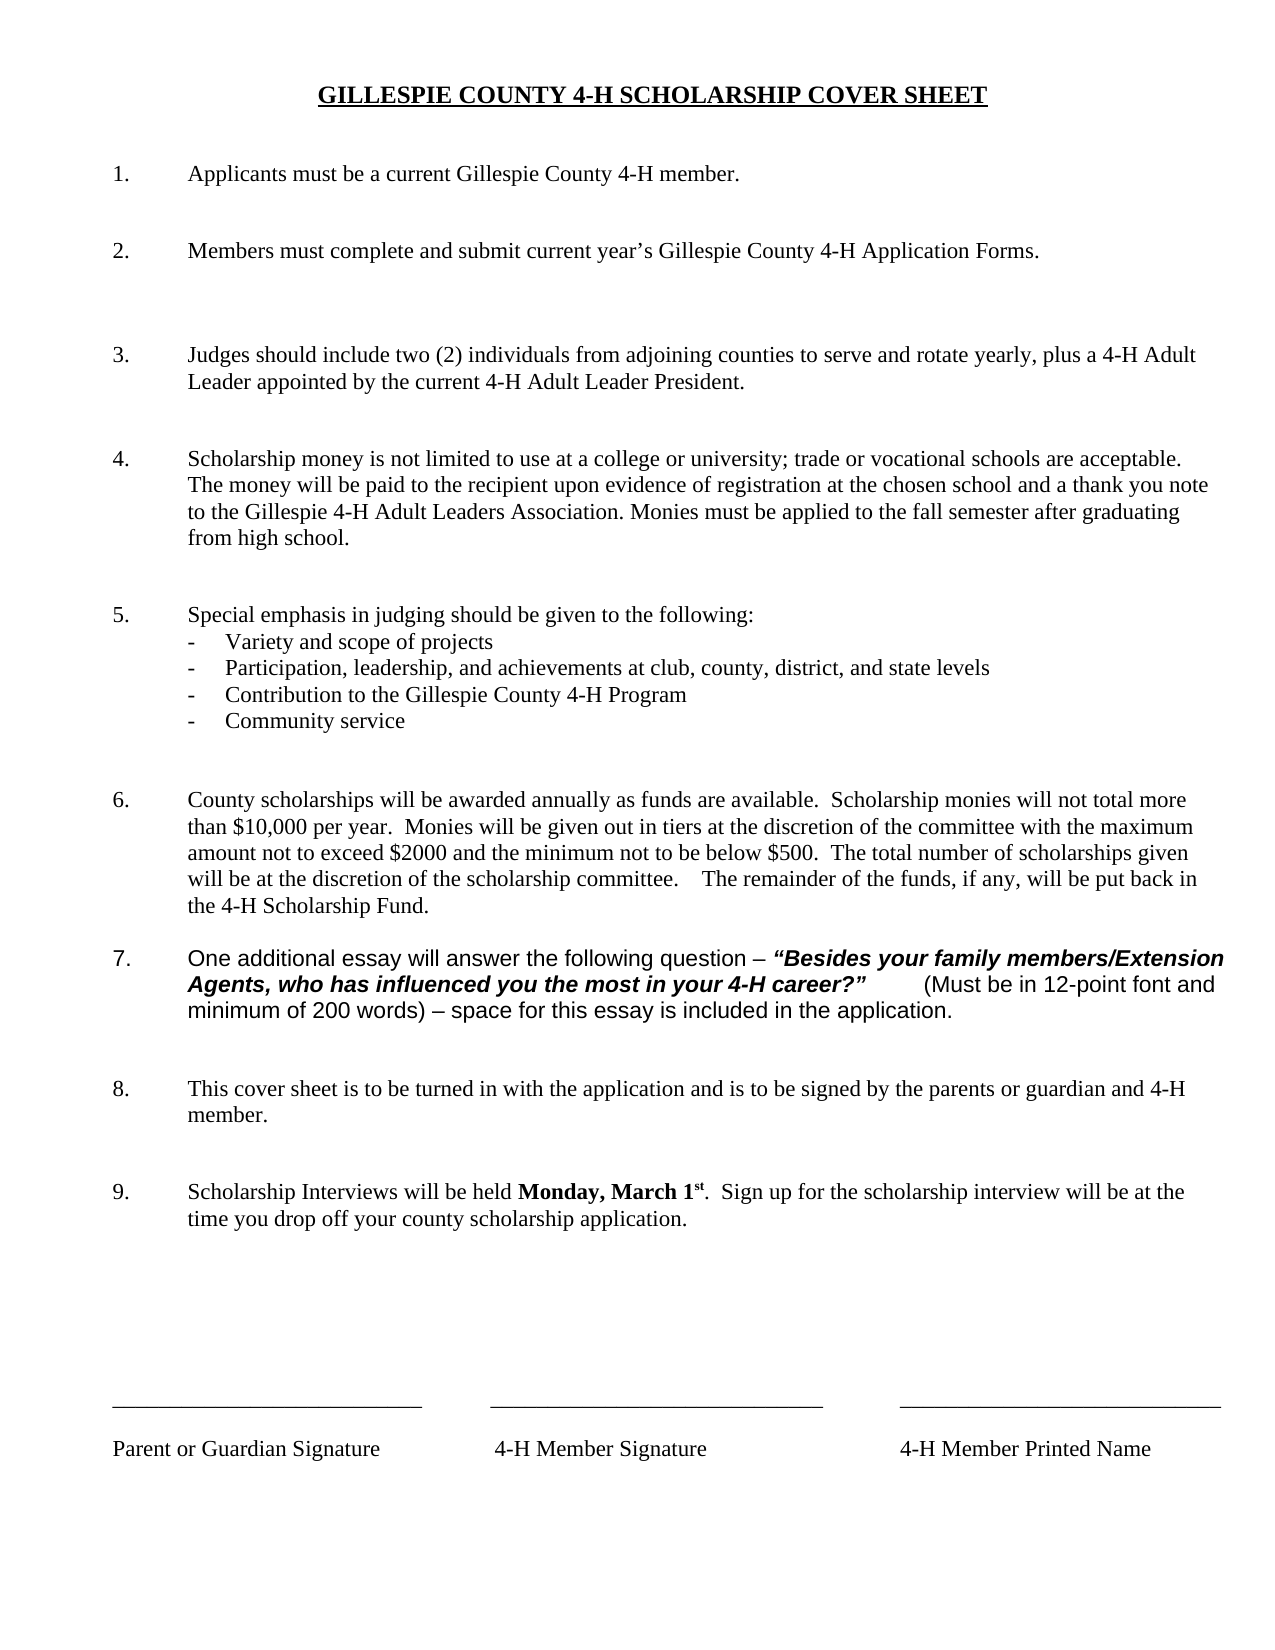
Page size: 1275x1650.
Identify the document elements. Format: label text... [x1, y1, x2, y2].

list One additional essay will answer the following question – “Besides your family members/Extension Agents, who has influenced you the most in your 4-H career?” (Must be in 12-point font and minimum of 200 words) – space for this essay is included in the application. [112, 944, 1230, 1023]
text ___________________________ _____________________________ ____________________________ [112, 1384, 1230, 1411]
list Community service [187, 707, 1230, 733]
list Members must complete and submit current year’s Gillespie County 4-H Application Forms. [112, 238, 1230, 264]
list Scholarship Interviews will be held Monday, March 1st. Sign up for the scholarship interview will be at the time you drop off your county scholarship application. [112, 1178, 1230, 1231]
list Participation, leadership, and achievements at club, county, district, and state levels [187, 654, 1230, 681]
list Judges should include two (2) individuals from adjoining counties to serve and rotate yearly, plus a 4-H Adult Leader appointed by the current 4-H Adult Leader President. [112, 341, 1230, 394]
text Parent or Guardian Signature 4-H Member Signature 4-H Member Printed Name [112, 1435, 1230, 1462]
list Special emphasis in judging should be given to the following: [112, 602, 1230, 628]
list Contribution to the 4-H Program [187, 681, 1230, 707]
list Applicants must be a current 4-H member. [112, 160, 1230, 187]
title 4-H SCHOLARSHIP COVER SHEET [75, 80, 1230, 109]
list County scholarships will be awarded annually as funds are available. Scholarship monies will not total more than $10,000 per year. Monies will be given out in tiers at the discretion of the committee with the maximum amount not to exceed $2000 and the minimum not to be below $500. The total number of scholarships given will be at the discretion of the scholarship committee. The remainder of the funds, if any, will be put back in the 4-H Scholarship Fund. [112, 786, 1230, 918]
list This cover sheet is to be turned in with the application and is to be signed by the parents or guardian and 4-H member. [112, 1074, 1230, 1127]
list Variety and scope of projects [187, 628, 1230, 654]
list Scholarship money is not limited to use at a college or university; trade or vocational schools are acceptable. The money will be paid to the recipient upon evidence of registration at the chosen school and a thank you note to the Gillespie 4-H Adult Leaders Association. Monies must be applied to the fall semester after graduating from high school. [112, 445, 1230, 551]
